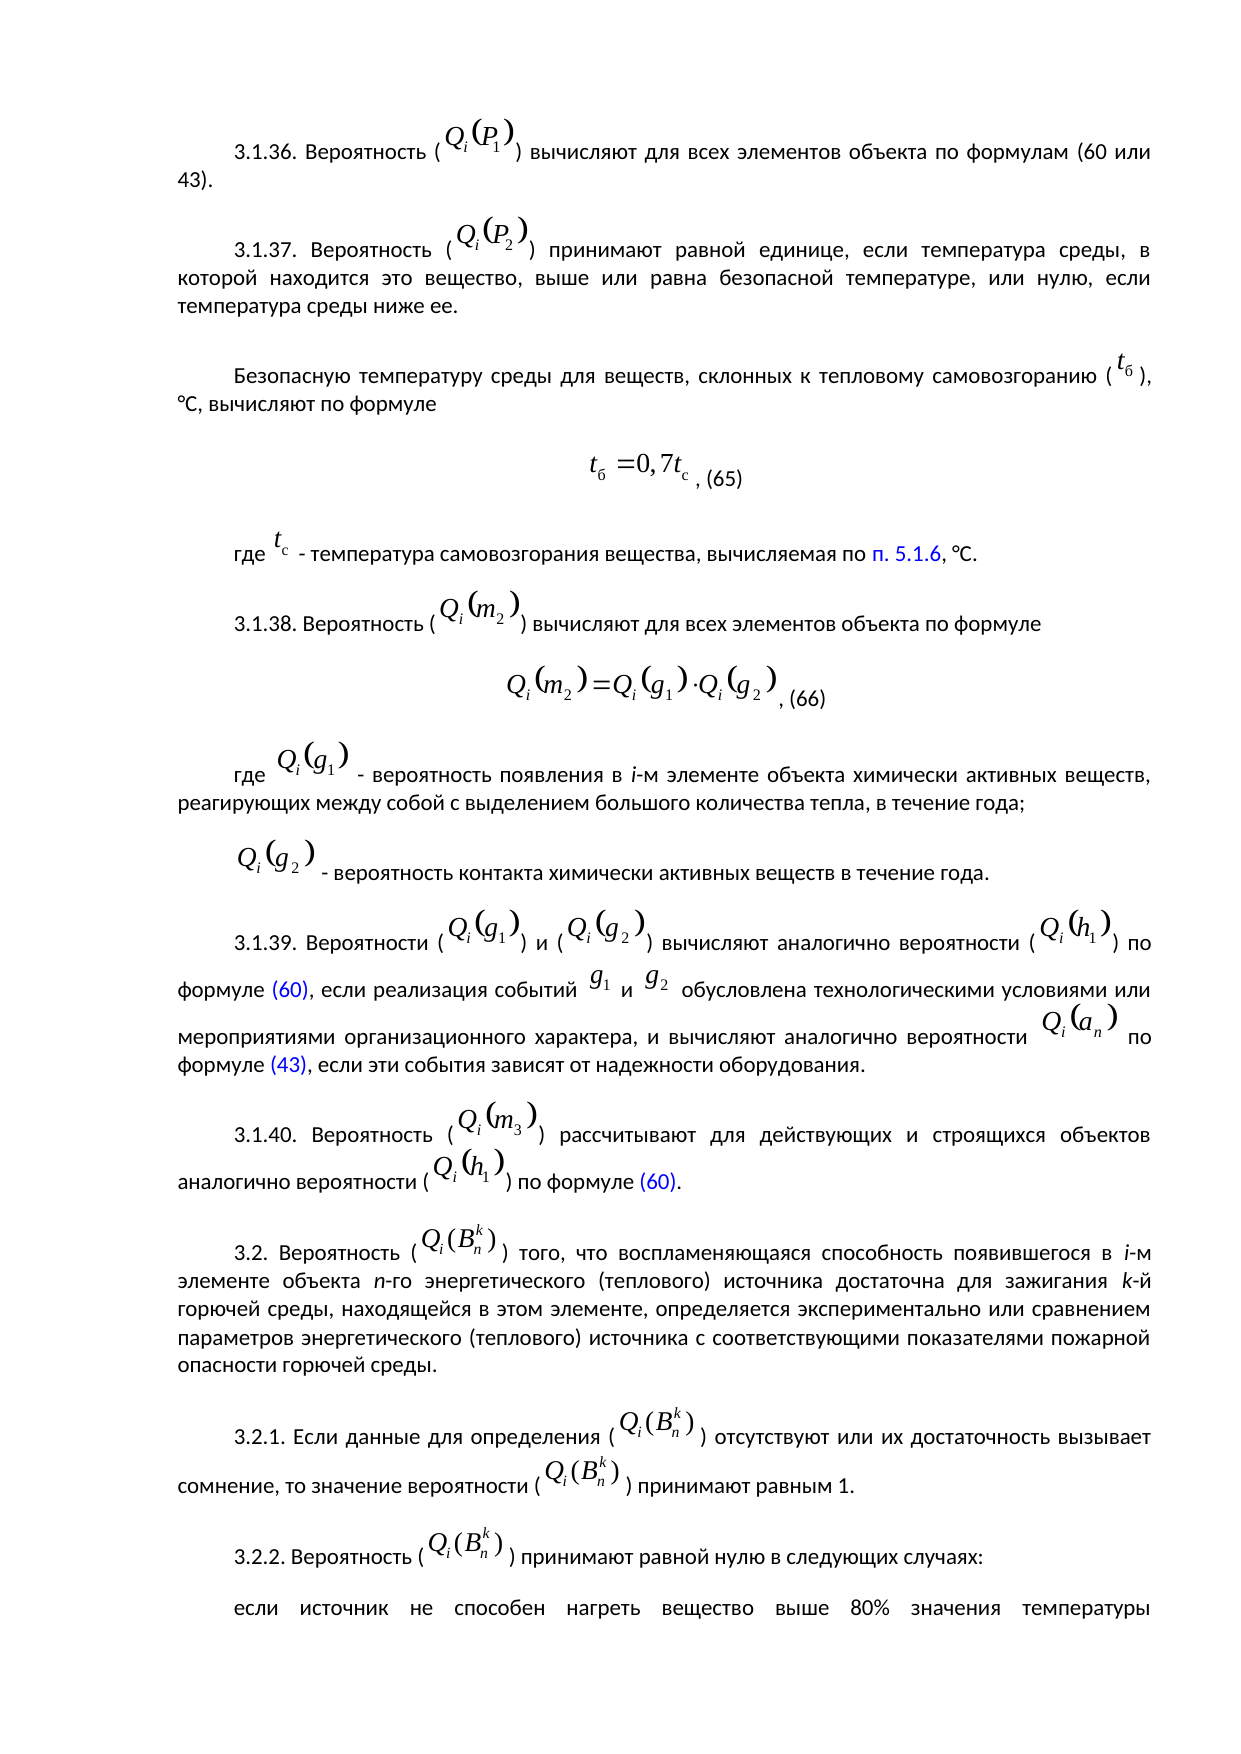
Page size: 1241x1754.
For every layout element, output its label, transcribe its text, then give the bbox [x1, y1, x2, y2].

text 3.1.39. Вероятности () и () вычисляют аналогично вероятности () по формуле (60), если реализация событий и обусловлена технологическими условиями или мероприятиями организационного характера, и вычисляют аналогично вероятности по формуле (43), если эти события зависят от надежности оборудования. [177, 909, 1152, 1078]
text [177, 1593, 1152, 1621]
text где - температура самовозгорания вещества, вычисляемая по п. 5.1.6, °C. [177, 520, 1152, 567]
text 3.2. Вероятность () того, что воспламеняющаяся способность появившегося в i-м элементе объекта n-го энергетического (теплового) источника достаточна для зажигания k-й горючей среды, находящейся в этом элементе, определяется экспериментально или сравнением параметров энергетического (теплового) источника с соответствующими показателями пожарной опасности горючей среды. [177, 1218, 1152, 1379]
text Безопасную температуру среды для веществ, склонных к тепловому самовозгоранию (), °C, вычисляют по формуле [177, 342, 1152, 417]
text - вероятность контакта химически активных веществ в течение года. [177, 839, 1152, 886]
text 3.1.38. Вероятность () вычисляют для всех элементов объекта по формуле [177, 590, 1152, 637]
text 3.2.1. Если данные для определения () отсутствуют или их достаточность вызывает сомнение, то значение вероятности () принимают равным 1. [177, 1402, 1152, 1499]
text , (65) [177, 445, 1152, 492]
text , (66) [177, 666, 1152, 713]
text 3.1.40. Вероятность () рассчитывают для действующих и строящихся объектов аналогично вероятности () по формуле (60). [177, 1101, 1152, 1195]
text 3.1.37. Вероятность () принимают равной единице, если температура среды, в которой находится это вещество, выше или равна безопасной температуре, или нулю, если температура среды ниже ее. [177, 216, 1152, 319]
text 3.1.36. Вероятность () вычисляют для всех элементов объекта по формулам (60 или 43). [177, 118, 1152, 193]
text 3.2.2. Вероятность () принимают равной нулю в следующих случаях: [177, 1522, 1152, 1570]
text где - вероятность появления в i-м элементе объекта химически активных веществ, реагирующих между собой с выделением большого количества тепла, в течение года; [177, 741, 1152, 816]
